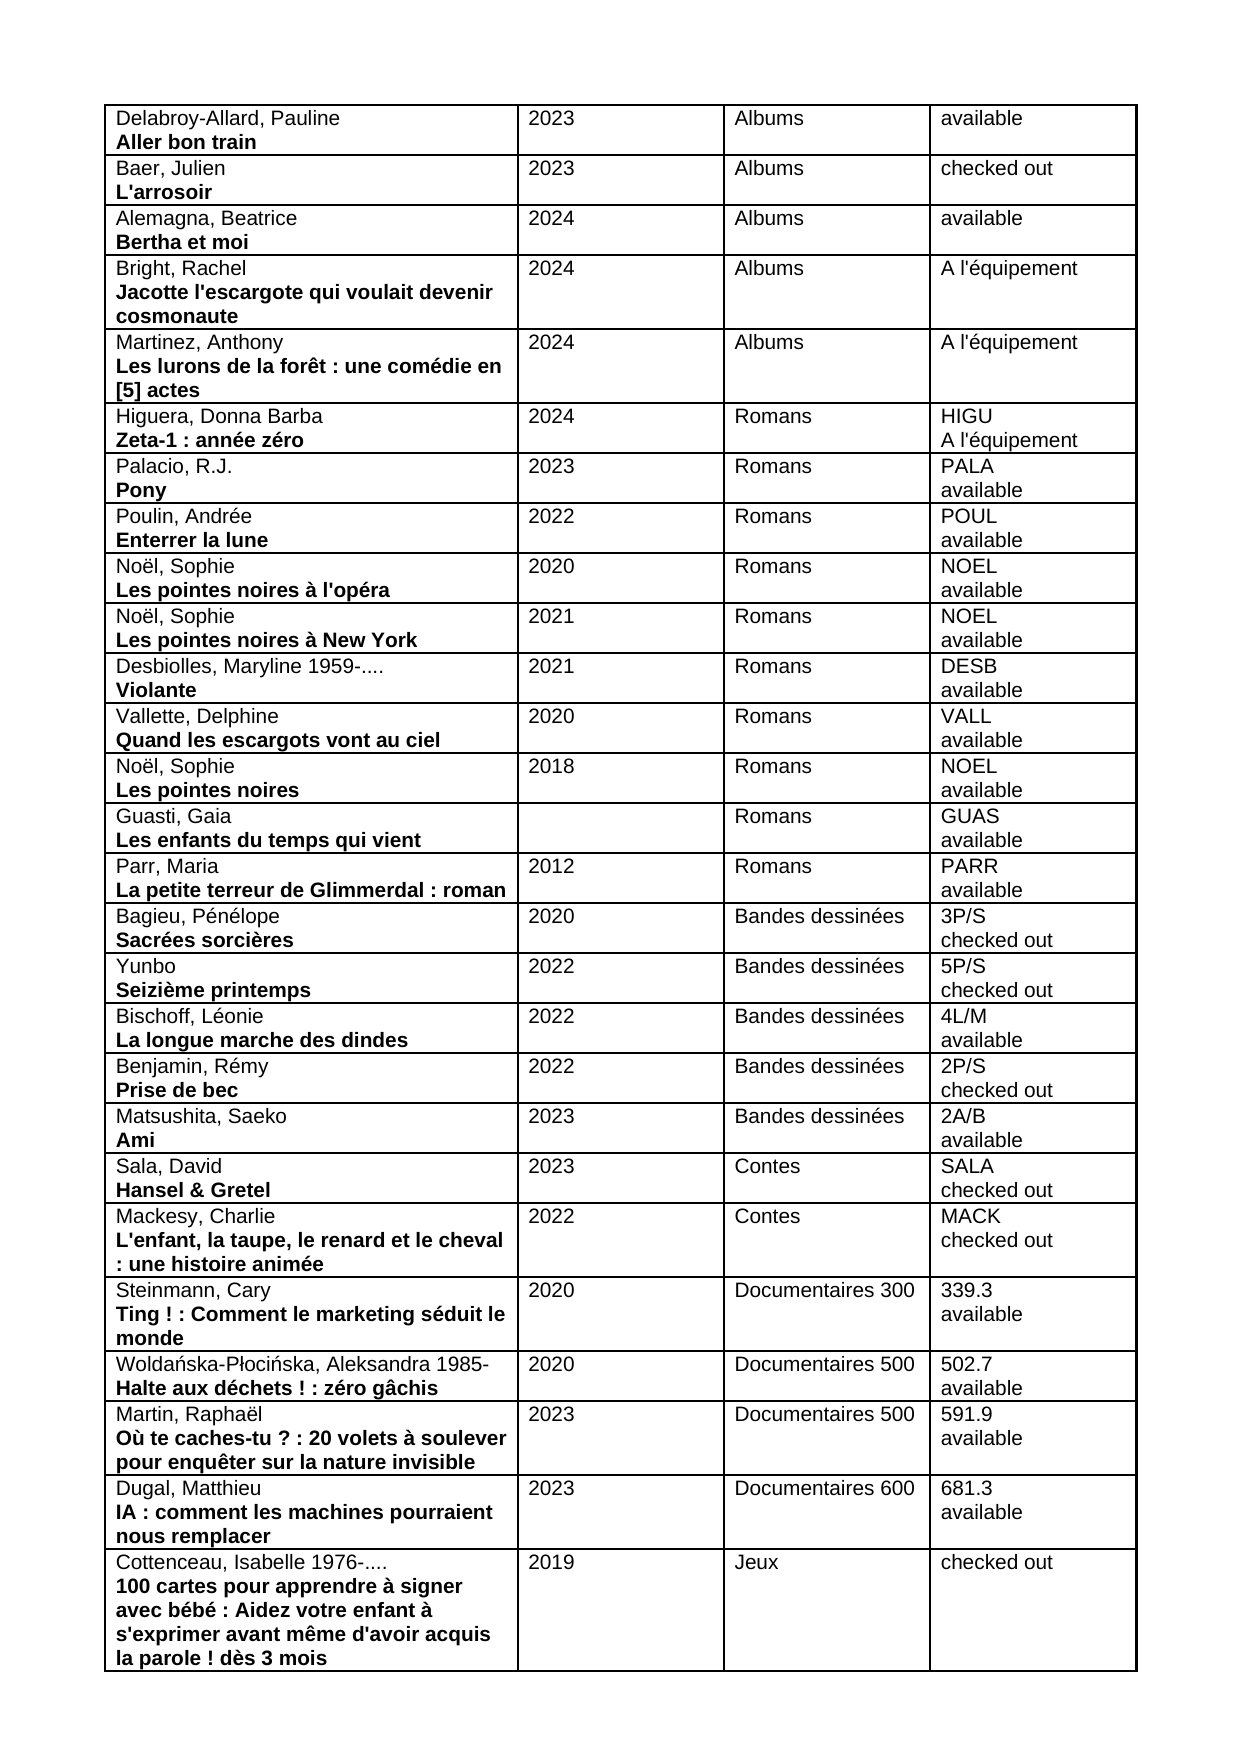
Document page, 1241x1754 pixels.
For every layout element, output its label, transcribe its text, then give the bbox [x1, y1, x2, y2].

table_cell Romans [725, 804, 929, 852]
table_cell 2024 [519, 330, 723, 402]
table_cell Bright, Rachel Jacotte l'escargote qui voulait devenir cosmonaute [106, 256, 517, 328]
table_cell Poulin, Andrée Enterrer la lune [106, 504, 517, 552]
table_cell NOEL available [931, 754, 1135, 802]
table_cell Sala, David Hansel & Gretel [106, 1154, 517, 1202]
table_cell 2024 [519, 404, 723, 452]
table_cell Matsushita, Saeko Ami [106, 1104, 517, 1152]
table_cell 2020 [519, 554, 723, 602]
table_cell Woldańska-Płocińska, Aleksandra 1985- Halte aux déchets ! : zéro gâchis [106, 1352, 517, 1400]
table_cell Documentaires 600 [725, 1476, 929, 1548]
table_cell Romans [725, 604, 929, 652]
table_cell Romans [725, 704, 929, 752]
table_cell Baer, Julien L'arrosoir [106, 156, 517, 204]
table_cell 2023 [519, 1476, 723, 1548]
table_cell Documentaires 500 [725, 1402, 929, 1474]
table_cell checked out [931, 1550, 1135, 1670]
table_cell Martin, Raphaël Où te caches-tu ? : 20 volets à soulever pour enquêter sur la nature invisible [106, 1402, 517, 1474]
table_cell 2021 [519, 604, 723, 652]
table_cell 3P/S checked out [931, 904, 1135, 952]
table_cell 2023 [519, 1402, 723, 1474]
table_cell 2A/B available [931, 1104, 1135, 1152]
table_cell 2023 [519, 1154, 723, 1202]
table_cell Alemagna, Beatrice Bertha et moi [106, 206, 517, 254]
table_cell Contes [725, 1204, 929, 1276]
table_cell Dugal, Matthieu IA : comment les machines pourraient nous remplacer [106, 1476, 517, 1548]
table_cell available [931, 206, 1135, 254]
table_cell 2023 [519, 156, 723, 204]
table_cell 2020 [519, 704, 723, 752]
table_cell 2020 [519, 1278, 723, 1350]
table_cell DESB available [931, 654, 1135, 702]
table_cell Albums [725, 106, 929, 154]
table_cell Bandes dessinées [725, 954, 929, 1002]
table_cell POUL available [931, 504, 1135, 552]
table_cell Martinez, Anthony Les lurons de la forêt : une comédie en [5] actes [106, 330, 517, 402]
table_cell Higuera, Donna Barba Zeta-1 : année zéro [106, 404, 517, 452]
table_cell 2020 [519, 904, 723, 952]
table_cell Delabroy-Allard, Pauline Aller bon train [106, 106, 517, 154]
table_cell 2024 [519, 206, 723, 254]
table_cell 4L/M available [931, 1004, 1135, 1052]
table_cell Noël, Sophie Les pointes noires à l'opéra [106, 554, 517, 602]
table_cell Romans [725, 404, 929, 452]
table_cell 339.3 available [931, 1278, 1135, 1350]
table_cell GUAS available [931, 804, 1135, 852]
table_cell Romans [725, 554, 929, 602]
table_cell Contes [725, 1154, 929, 1202]
table_cell 2022 [519, 1204, 723, 1276]
table_cell NOEL available [931, 554, 1135, 602]
table_cell 591.9 available [931, 1402, 1135, 1474]
table_cell Steinmann, Cary Ting ! : Comment le marketing séduit le monde [106, 1278, 517, 1350]
table_cell A l'équipement [931, 330, 1135, 402]
table_cell Bandes dessinées [725, 904, 929, 952]
table_cell Jeux [725, 1550, 929, 1670]
table_cell Documentaires 300 [725, 1278, 929, 1350]
table_cell [519, 804, 723, 852]
table_cell 2023 [519, 106, 723, 154]
table_cell available [931, 106, 1135, 154]
table_cell Romans [725, 854, 929, 902]
table_cell Parr, Maria La petite terreur de Glimmerdal : roman [106, 854, 517, 902]
table_cell checked out [931, 156, 1135, 204]
table_cell Noël, Sophie Les pointes noires [106, 754, 517, 802]
table_cell Mackesy, Charlie L'enfant, la taupe, le renard et le cheval : une histoire animée [106, 1204, 517, 1276]
table_cell 2022 [519, 1054, 723, 1102]
table_cell 2022 [519, 954, 723, 1002]
table_cell VALL available [931, 704, 1135, 752]
table_cell A l'équipement [931, 256, 1135, 328]
table_cell Benjamin, Rémy Prise de bec [106, 1054, 517, 1102]
table_cell 2021 [519, 654, 723, 702]
table_cell Palacio, R.J. Pony [106, 454, 517, 502]
table_cell 2012 [519, 854, 723, 902]
table_cell Documentaires 500 [725, 1352, 929, 1400]
table_cell Desbiolles, Maryline 1959-.... Violante [106, 654, 517, 702]
table_cell Guasti, Gaia Les enfants du temps qui vient [106, 804, 517, 852]
table_cell Bagieu, Pénélope Sacrées sorcières [106, 904, 517, 952]
table_cell Romans [725, 654, 929, 702]
table_cell NOEL available [931, 604, 1135, 652]
table_cell Bandes dessinées [725, 1004, 929, 1052]
table_cell SALA checked out [931, 1154, 1135, 1202]
table_cell Albums [725, 206, 929, 254]
table_cell HIGU A l'équipement [931, 404, 1135, 452]
table_cell 2024 [519, 256, 723, 328]
table_cell 2019 [519, 1550, 723, 1670]
table_cell Bischoff, Léonie La longue marche des dindes [106, 1004, 517, 1052]
table_cell PALA available [931, 454, 1135, 502]
table_cell Bandes dessinées [725, 1104, 929, 1152]
table_cell PARR available [931, 854, 1135, 902]
table_cell Bandes dessinées [725, 1054, 929, 1102]
table_cell MACK checked out [931, 1204, 1135, 1276]
table_cell 2022 [519, 504, 723, 552]
table_cell Albums [725, 330, 929, 402]
table_cell 2020 [519, 1352, 723, 1400]
table_cell Romans [725, 504, 929, 552]
table_cell 2023 [519, 1104, 723, 1152]
table_cell Romans [725, 454, 929, 502]
table_cell Albums [725, 256, 929, 328]
table_cell 2023 [519, 454, 723, 502]
table_cell Vallette, Delphine Quand les escargots vont au ciel [106, 704, 517, 752]
table_cell Albums [725, 156, 929, 204]
table_cell 2022 [519, 1004, 723, 1052]
table_cell 5P/S checked out [931, 954, 1135, 1002]
table_cell 2P/S checked out [931, 1054, 1135, 1102]
table_cell 681.3 available [931, 1476, 1135, 1548]
table_cell 502.7 available [931, 1352, 1135, 1400]
table_cell Cottenceau, Isabelle 1976-.... 100 cartes pour apprendre à signer avec bébé : Aidez votre enfant à s'exprimer avant même d'avoir acquis la parole ! dès 3 mois [106, 1550, 517, 1670]
table_cell Yunbo Seizième printemps [106, 954, 517, 1002]
table_cell Noël, Sophie Les pointes noires à New York [106, 604, 517, 652]
table_cell 2018 [519, 754, 723, 802]
table_cell Romans [725, 754, 929, 802]
